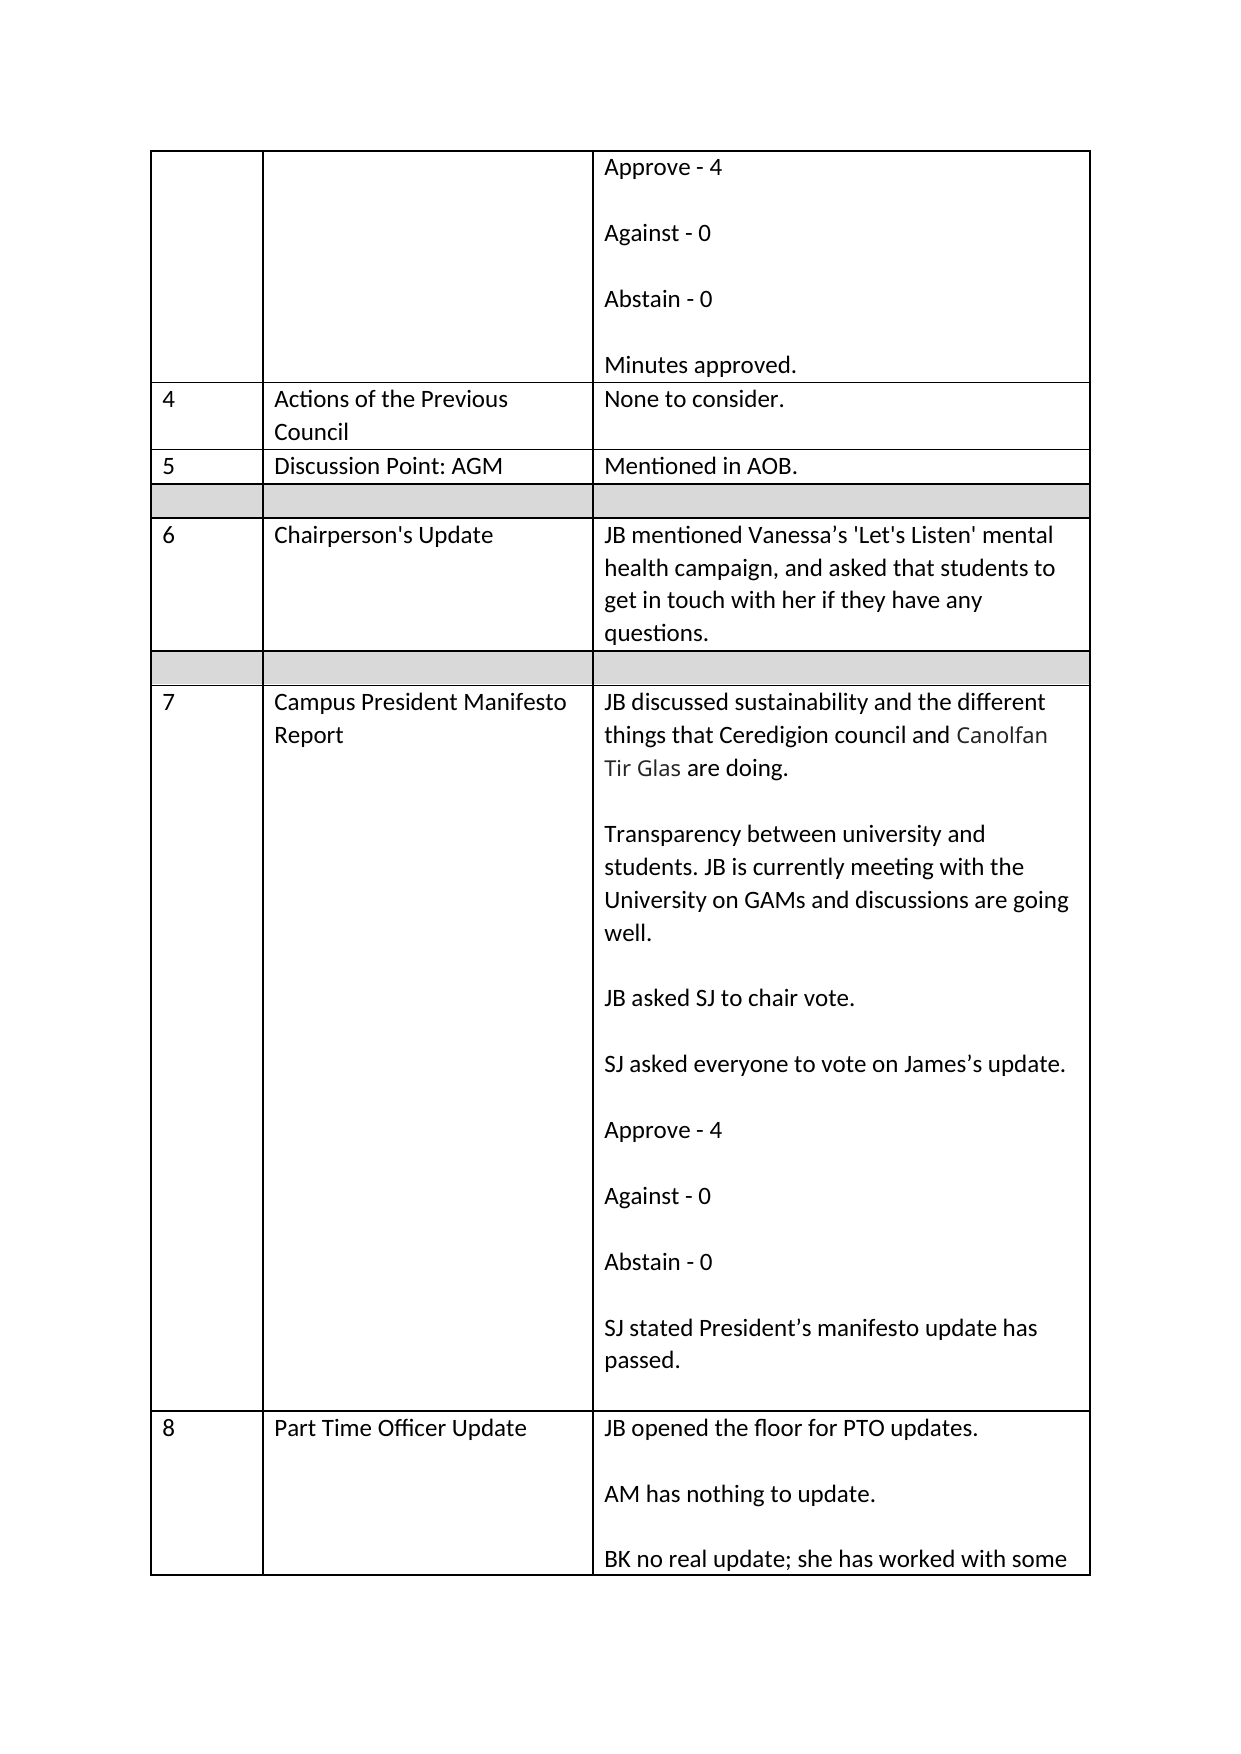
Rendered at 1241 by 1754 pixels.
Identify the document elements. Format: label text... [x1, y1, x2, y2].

table_cell 5 [152, 450, 262, 483]
table_cell [594, 652, 1089, 684]
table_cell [594, 152, 1089, 382]
table_cell [264, 485, 592, 517]
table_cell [264, 1412, 592, 1574]
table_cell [264, 152, 592, 382]
table_cell 7 [152, 686, 262, 1410]
table_cell Actions of the Previous Council [264, 383, 592, 449]
table_cell Discussion Point: AGM [264, 450, 592, 483]
table_cell Campus President Manifesto Report [264, 686, 592, 1410]
table_cell 8 [152, 1412, 262, 1574]
table_cell Mentioned in AOB. [594, 450, 1089, 483]
table_cell 3 [152, 152, 262, 382]
table_cell [594, 485, 1089, 517]
table_cell JB discussed sustainability and the different things that Ceredigion council and Canolfan Tir Glas are doing. Transparency between university and students. JB is currently meeting with the University on GAMs and discussions are going well. JB asked SJ to chair vote. SJ asked everyone to vote on James’s update. Approve - 4 Against - 0 Abstain - 0 SJ stated President’s manifesto update has passed. [594, 686, 1089, 1410]
table_cell 4 [152, 383, 262, 449]
table_cell 6 [152, 519, 262, 650]
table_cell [594, 1412, 1089, 1574]
table_cell None to consider. [594, 383, 1089, 449]
table_cell [264, 652, 592, 684]
table_cell [152, 485, 262, 517]
table_cell JB mentioned Vanessa’s 'Let's Listen' mental health campaign, and asked that students to get in touch with her if they have any questions. [594, 519, 1089, 650]
table_cell Chairperson's Update [264, 519, 592, 650]
table_cell [152, 652, 262, 684]
